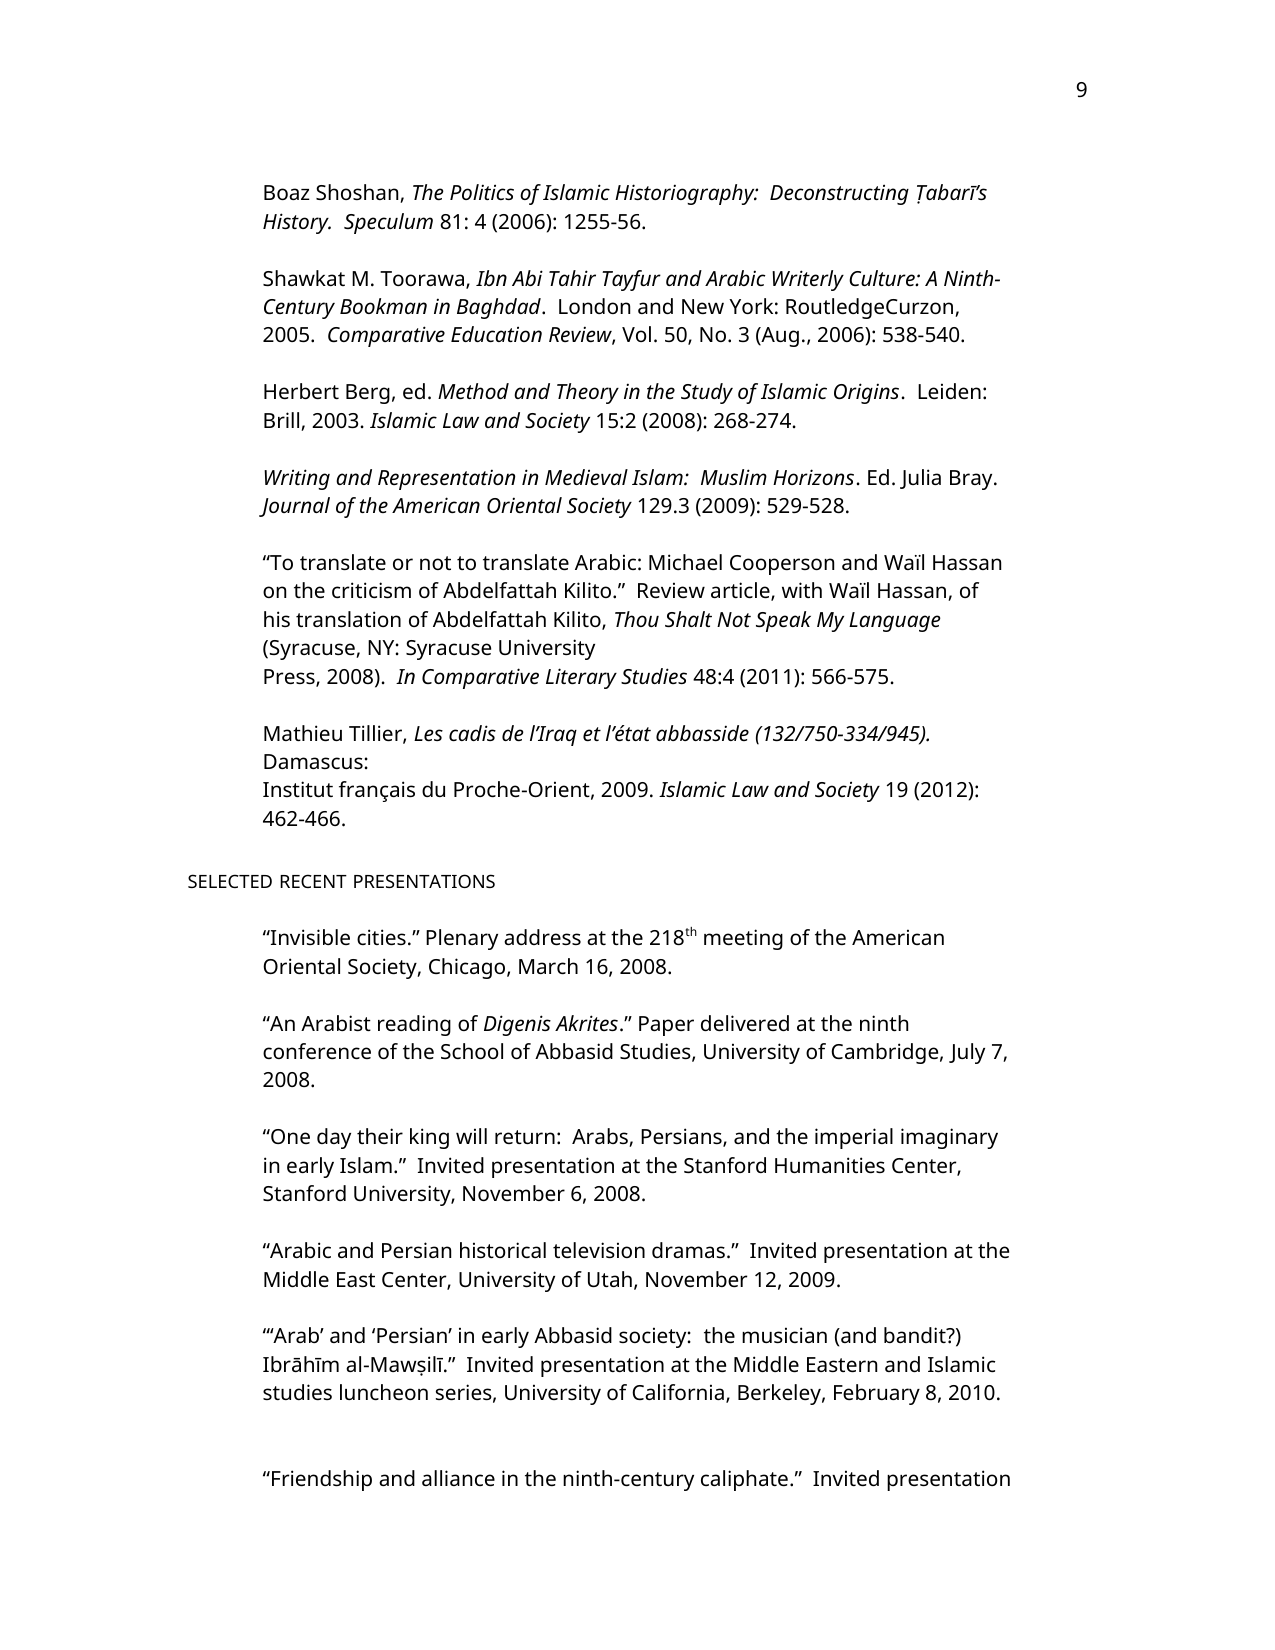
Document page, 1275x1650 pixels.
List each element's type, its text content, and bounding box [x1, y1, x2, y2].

text Writing and Representation in Medieval Islam: Muslim Horizons. Ed. Julia Bray. Journal of the American Oriental Society 129.3 (2009): 529-528. [262, 463, 1012, 520]
text selected recent presentations [187, 864, 1012, 895]
text Boaz Shoshan, The Politics of Islamic Historiography: Deconstructing Ṭabarī’s History. Speculum 81: 4 (2006): 1255-56. [262, 178, 1012, 235]
text “An Arabist reading of Digenis Akrites.” Paper delivered at the ninth conference of the School of Abbasid Studies, University of Cambridge, July 7, 2008. [262, 1009, 1012, 1094]
text “Arabic and Persian historical television dramas.” Invited presentation at the Middle East Center, University of Utah, November 12, 2009. [262, 1236, 1012, 1293]
text Press, 2008). In Comparative Literary Studies 48:4 (2011): 566-575. [262, 662, 1012, 690]
text Shawkat M. Toorawa, Ibn Abi Tahir Tayfur and Arabic Writerly Culture: A Ninth-Century Bookman in Baghdad. London and New York: RoutledgeCurzon, 2005. Comparative Education Review, Vol. 50, No. 3 (Aug., 2006): 538-540. [262, 264, 1012, 349]
text Herbert Berg, ed. Method and Theory in the Study of Islamic Origins. Leiden: Brill, 2003. Islamic Law and Society 15:2 (2008): 268-274. [262, 377, 1012, 434]
text “Invisible cities.” Plenary address at the 218th meeting of the American Oriental Society, Chicago, March 16, 2008. [262, 923, 1012, 980]
text Institut français du Proche-Orient, 2009. Islamic Law and Society 19 (2012): 462-466. [262, 776, 1012, 832]
text “To translate or not to translate Arabic: Michael Cooperson and Waïl Hassan on the criticism of Abdelfattah Kilito.” Review article, with Waïl Hassan, of his translation of Abdelfattah Kilito, Thou Shalt Not Speak My Language (Syracuse, NY: Syracuse University [262, 548, 1012, 662]
text “‘Arab’ and ‘Persian’ in early Abbasid society: the musician (and bandit?) Ibrāhīm al-Mawṣilī.” Invited presentation at the Middle Eastern and Islamic studies luncheon series, University of California, Berkeley, February 8, 2010. [262, 1322, 1012, 1407]
text Mathieu Tillier, Les cadis de l’Iraq et l’état abbasside (132/750-334/945). Damascus: [262, 719, 1012, 776]
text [262, 1464, 1012, 1492]
text “One day their king will return: Arabs, Persians, and the imperial imaginary in early Islam.” Invited presentation at the Stanford Humanities Center, Stanford University, November 6, 2008. [262, 1122, 1012, 1208]
